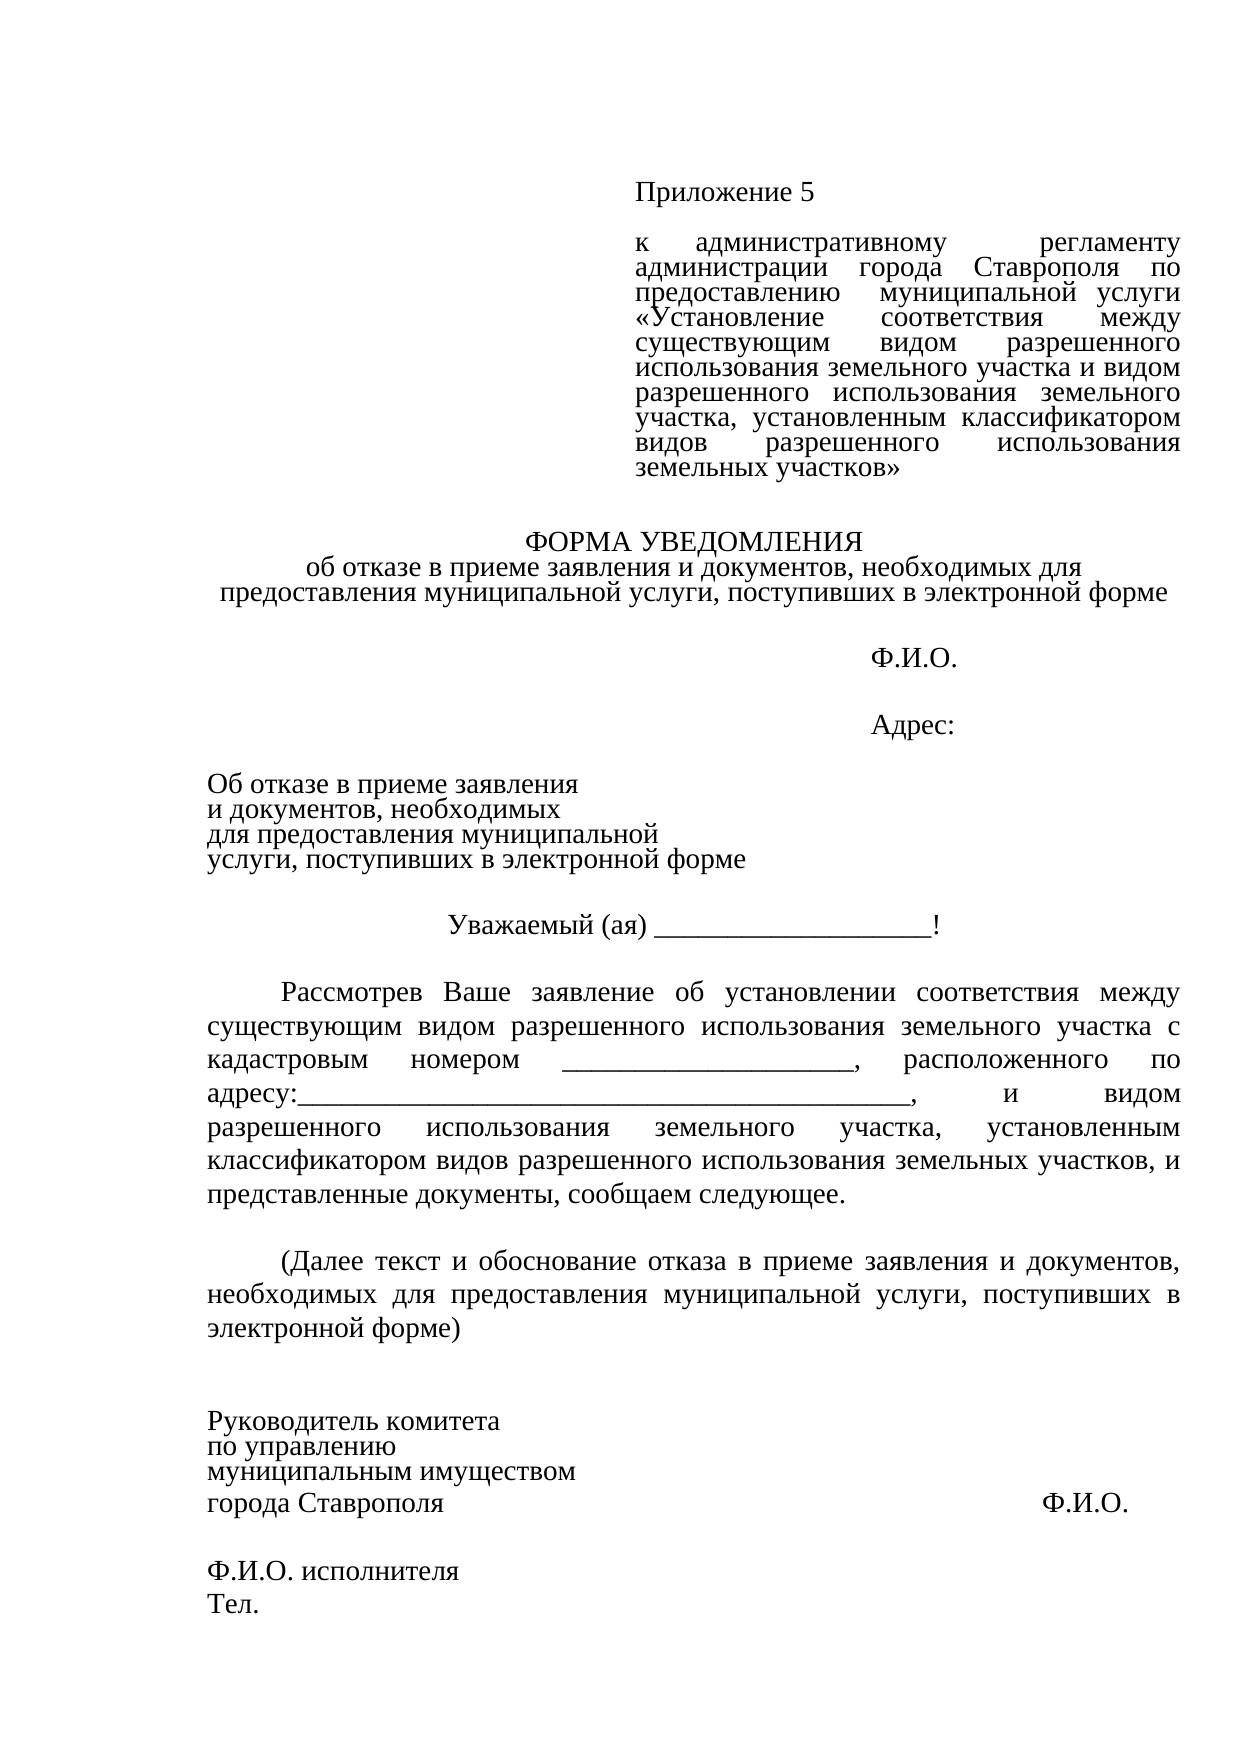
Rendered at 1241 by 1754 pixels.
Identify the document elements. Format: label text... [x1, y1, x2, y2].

text Адрес: [207, 707, 1181, 740]
text Ф.И.О. [207, 640, 1181, 673]
text Приложение 5 [635, 181, 1181, 206]
text и документов, необходимых [207, 799, 1181, 824]
text Рассмотрев Ваше заявление об установлении соответствия между существующим видом разрешенного использования земельного участка с кадастровым номером ____________________, расположенного по адресу:__________________________________________, и видом разрешенного использования земельного участка, установленным классификатором видов разрешенного использования земельных участков, и представленные документы, сообщаем следующее. [207, 974, 1181, 1209]
text Уважаемый (ая) ___________________! [207, 907, 1181, 941]
text города Ставрополя Ф.И.О. [207, 1486, 1181, 1519]
text для предоставления муниципальной [207, 824, 1181, 849]
text ФОРМА УВЕДОМЛЕНИЯ [207, 531, 1181, 556]
text Об отказе в приеме заявления [207, 774, 1181, 799]
text об отказе в приеме заявления и документов, необходимых для предоставления муниципальной услуги, поступивших в электронной форме [207, 556, 1181, 606]
text Ф.И.О. исполнителя [207, 1553, 1181, 1586]
text Руководитель комитета [207, 1411, 1181, 1436]
text муниципальным имуществом [207, 1461, 1181, 1486]
text услуги, поступивших в электронной форме [677, 849, 1181, 874]
text (Далее текст и обоснование отказа в приеме заявления и документов, необходимых для предоставления муниципальной услуги, поступивших в электронной форме) [207, 1243, 1181, 1343]
text Тел. [207, 1586, 1181, 1620]
text по управлению [207, 1436, 1181, 1461]
text к административному регламенту администрации города Ставрополя по предоставлению муниципальной услуги «Установление соответствия между существующим видом разрешенного использования земельного участка и видом разрешенного использования земельного участка, установленным классификатором видов разрешенного использования земельных участков» [635, 231, 1181, 481]
text услуги, поступивших в электронной форме [207, 849, 674, 874]
